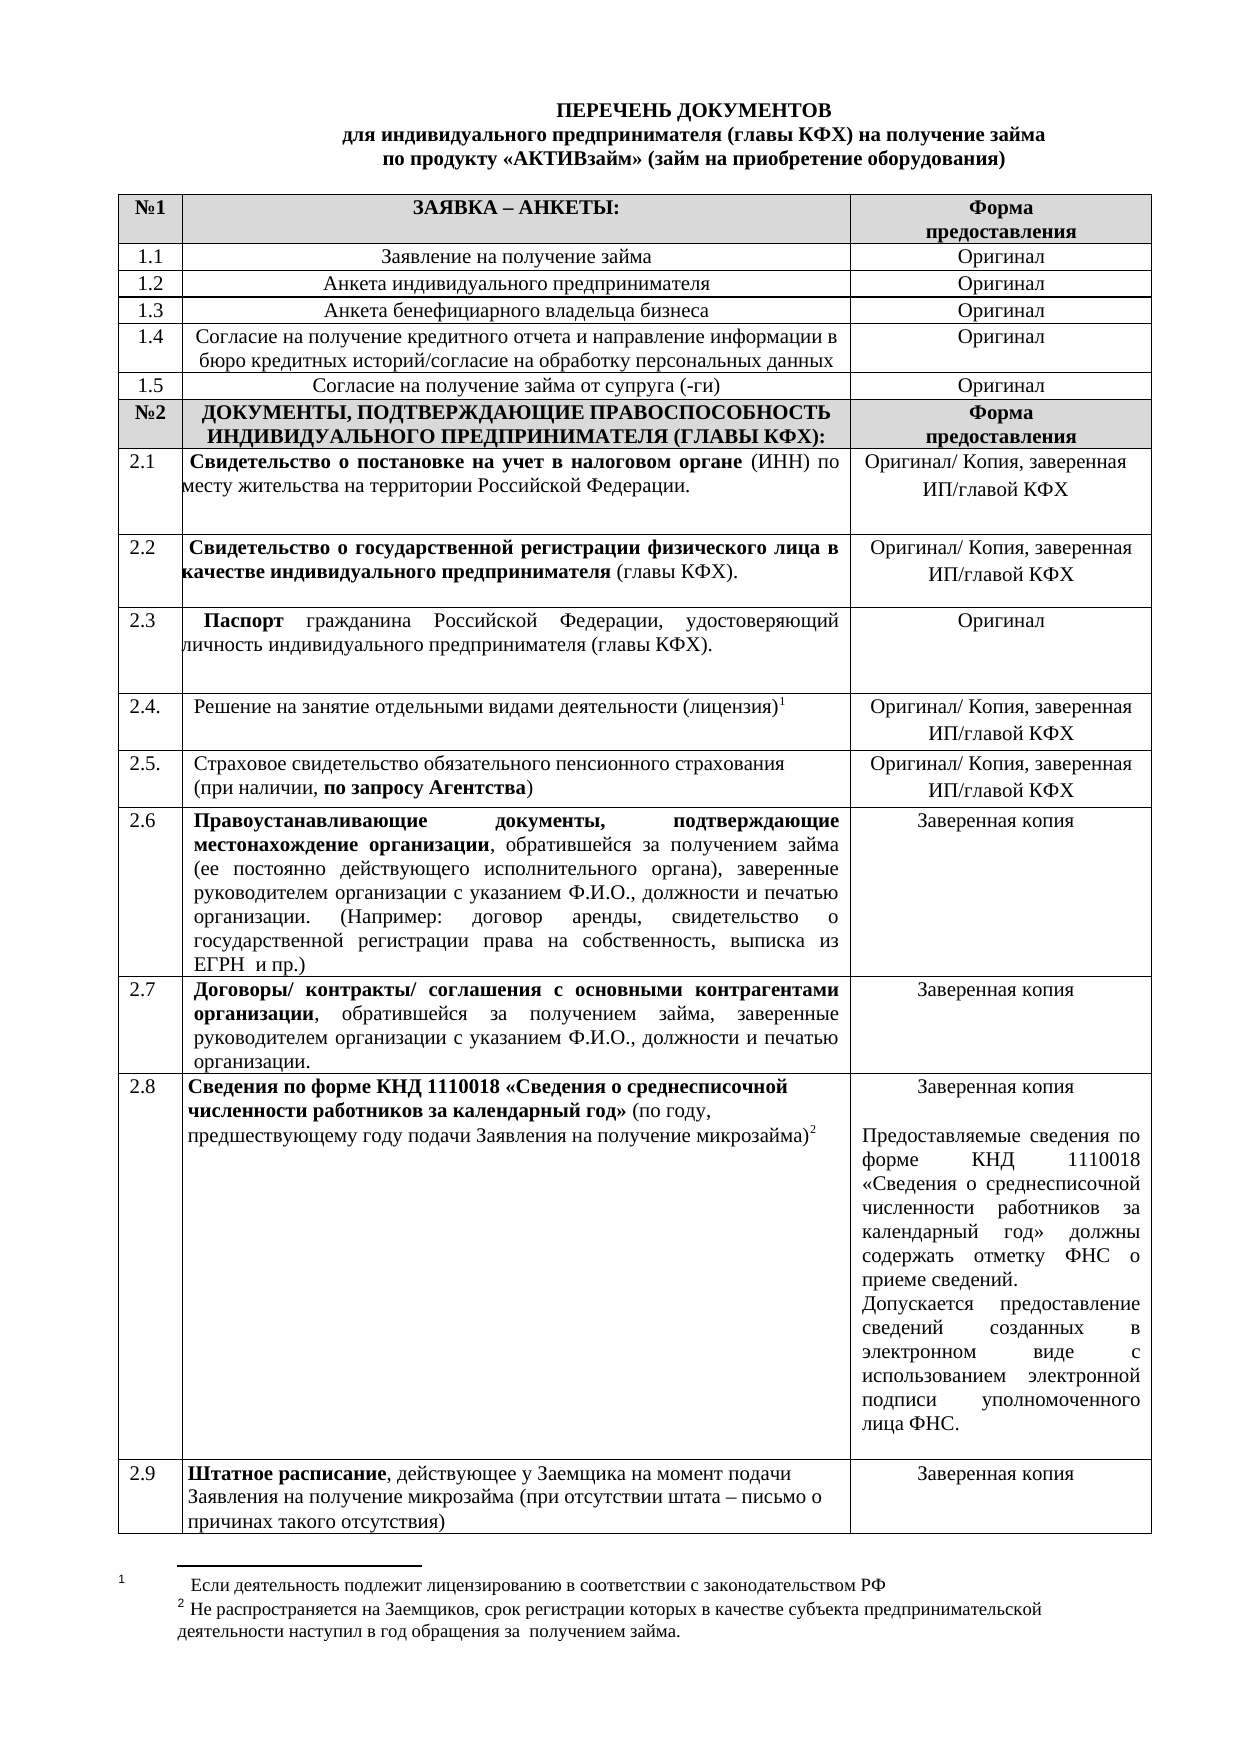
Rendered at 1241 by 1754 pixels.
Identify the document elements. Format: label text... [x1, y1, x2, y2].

table_cell Оригинал [851, 298, 1151, 323]
table_cell Оригинал [851, 324, 1151, 372]
table_cell 1.3 [119, 298, 182, 323]
table_header №1 [119, 195, 182, 243]
table_cell Согласие на получение займа от супруга (-ги) [183, 373, 850, 399]
table_cell Оригинал [851, 373, 1151, 399]
table_cell 1.1 [119, 244, 182, 270]
table_cell Заявление на получение займа [183, 244, 850, 270]
table_cell Оригинал/ Копия, заверенная ИП/главой КФХ [851, 694, 1151, 749]
table_cell Оригинал/ Копия, заверенная ИП/главой КФХ [851, 449, 1151, 534]
table_cell Страховое свидетельство обязательного пенсионного страхования (при наличии, по запросу Агентства) [183, 751, 850, 807]
table_cell Паспорт гражданина Российской Федерации, удостоверяющий личность индивидуального предпринимателя (главы КФХ). [183, 608, 850, 693]
table_cell 2.9 [119, 1460, 182, 1533]
table_cell 2.2 [119, 535, 182, 607]
table_cell Свидетельство о государственной регистрации физического лица в качестве индивидуального предпринимателя (главы КФХ). [183, 535, 850, 607]
table_cell Штатное расписание, действующее у Заемщика на момент подачи Заявления на получение микрозайма (при отсутствии штата – письмо о причинах такого отсутствия) [183, 1460, 850, 1533]
table_cell 1.2 [119, 271, 182, 296]
table_cell Сведения по форме КНД 1110018 «Сведения о среднесписочной численности работников за календарный год» (по году, предшествующему году подачи Заявления на получение микрозайма) [183, 1074, 850, 1459]
table_cell Заверенная копия [851, 808, 1151, 976]
table_cell №2 [119, 400, 182, 448]
table_cell 2.6 [119, 808, 182, 976]
table_cell 2.1 [119, 449, 182, 534]
table_cell Анкета индивидуального предпринимателя [183, 271, 850, 296]
table_cell 2.3 [119, 608, 182, 693]
table_cell Оригинал [851, 608, 1151, 693]
table_cell 2.4. [119, 694, 182, 749]
table_header Форма предоставления [851, 195, 1151, 243]
table_cell Заверенная копия Предоставляемые сведения по форме КНД 1110018 «Сведения о среднесписочной численности работников за календарный год» должны содержать отметку ФНС о приеме сведений. Допускается предоставление сведений созданных в электронном виде с использованием электронной подписи уполномоченного лица ФНС. [851, 1074, 1151, 1459]
table_cell 1.4 [119, 324, 182, 372]
table_cell Заверенная копия [851, 1460, 1151, 1533]
table_cell 2.5. [119, 751, 182, 807]
table_cell Свидетельство о постановке на учет в налоговом органе (ИНН) по месту жительства на территории Российской Федерации. [183, 449, 850, 534]
table_cell 1.5 [119, 373, 182, 399]
table_cell ДОКУМЕНТЫ, ПОДТВЕРЖДАЮЩИЕ ПРАВОСПОСОБНОСТЬ ИНДИВИДУАЛЬНОГО ПРЕДПРИНИМАТЕЛЯ (ГЛАВЫ КФХ): [183, 400, 850, 448]
text для индивидуального предпринимателя (главы КФХ) на получение займа [177, 122, 1152, 146]
table_cell 2.8 [119, 1074, 182, 1459]
table_cell Форма предоставления [851, 400, 1151, 448]
table_cell Оригинал/ Копия, заверенная ИП/главой КФХ [851, 535, 1151, 607]
text по продукту «АКТИВзайм» (займ на приобретение оборудования) [177, 146, 1152, 170]
table_cell Оригинал [851, 244, 1151, 270]
text ПЕРЕЧЕНЬ ДОКУМЕНТОВ [177, 98, 1152, 122]
table_cell Решение на занятие отдельными видами деятельности (лицензия) [183, 694, 850, 749]
table_header ЗАЯВКА – АНКЕТЫ: [183, 195, 850, 243]
table_cell Оригинал [851, 271, 1151, 296]
table_cell Правоустанавливающие документы, подтверждающие местонахождение организации, обратившейся за получением займа (ее постоянно действующего исполнительного органа), заверенные руководителем организации с указанием Ф.И.О., должности и печатью организации. (Например: договор аренды, свидетельство о государственной регистрации права на собственность, выписка из ЕГРН и пр.) [183, 808, 850, 976]
table_cell Анкета бенефициарного владельца бизнеса [183, 298, 850, 323]
table_cell 2.7 [119, 977, 182, 1073]
table_cell Заверенная копия [851, 977, 1151, 1073]
table_cell Договоры/ контракты/ соглашения с основными контрагентами организации, обратившейся за получением займа, заверенные руководителем организации с указанием Ф.И.О., должности и печатью организации. [183, 977, 850, 1073]
table_cell Согласие на получение кредитного отчета и направление информации в бюро кредитных историй/согласие на обработку персональных данных [183, 324, 850, 372]
table_cell Оригинал/ Копия, заверенная ИП/главой КФХ [851, 751, 1151, 807]
